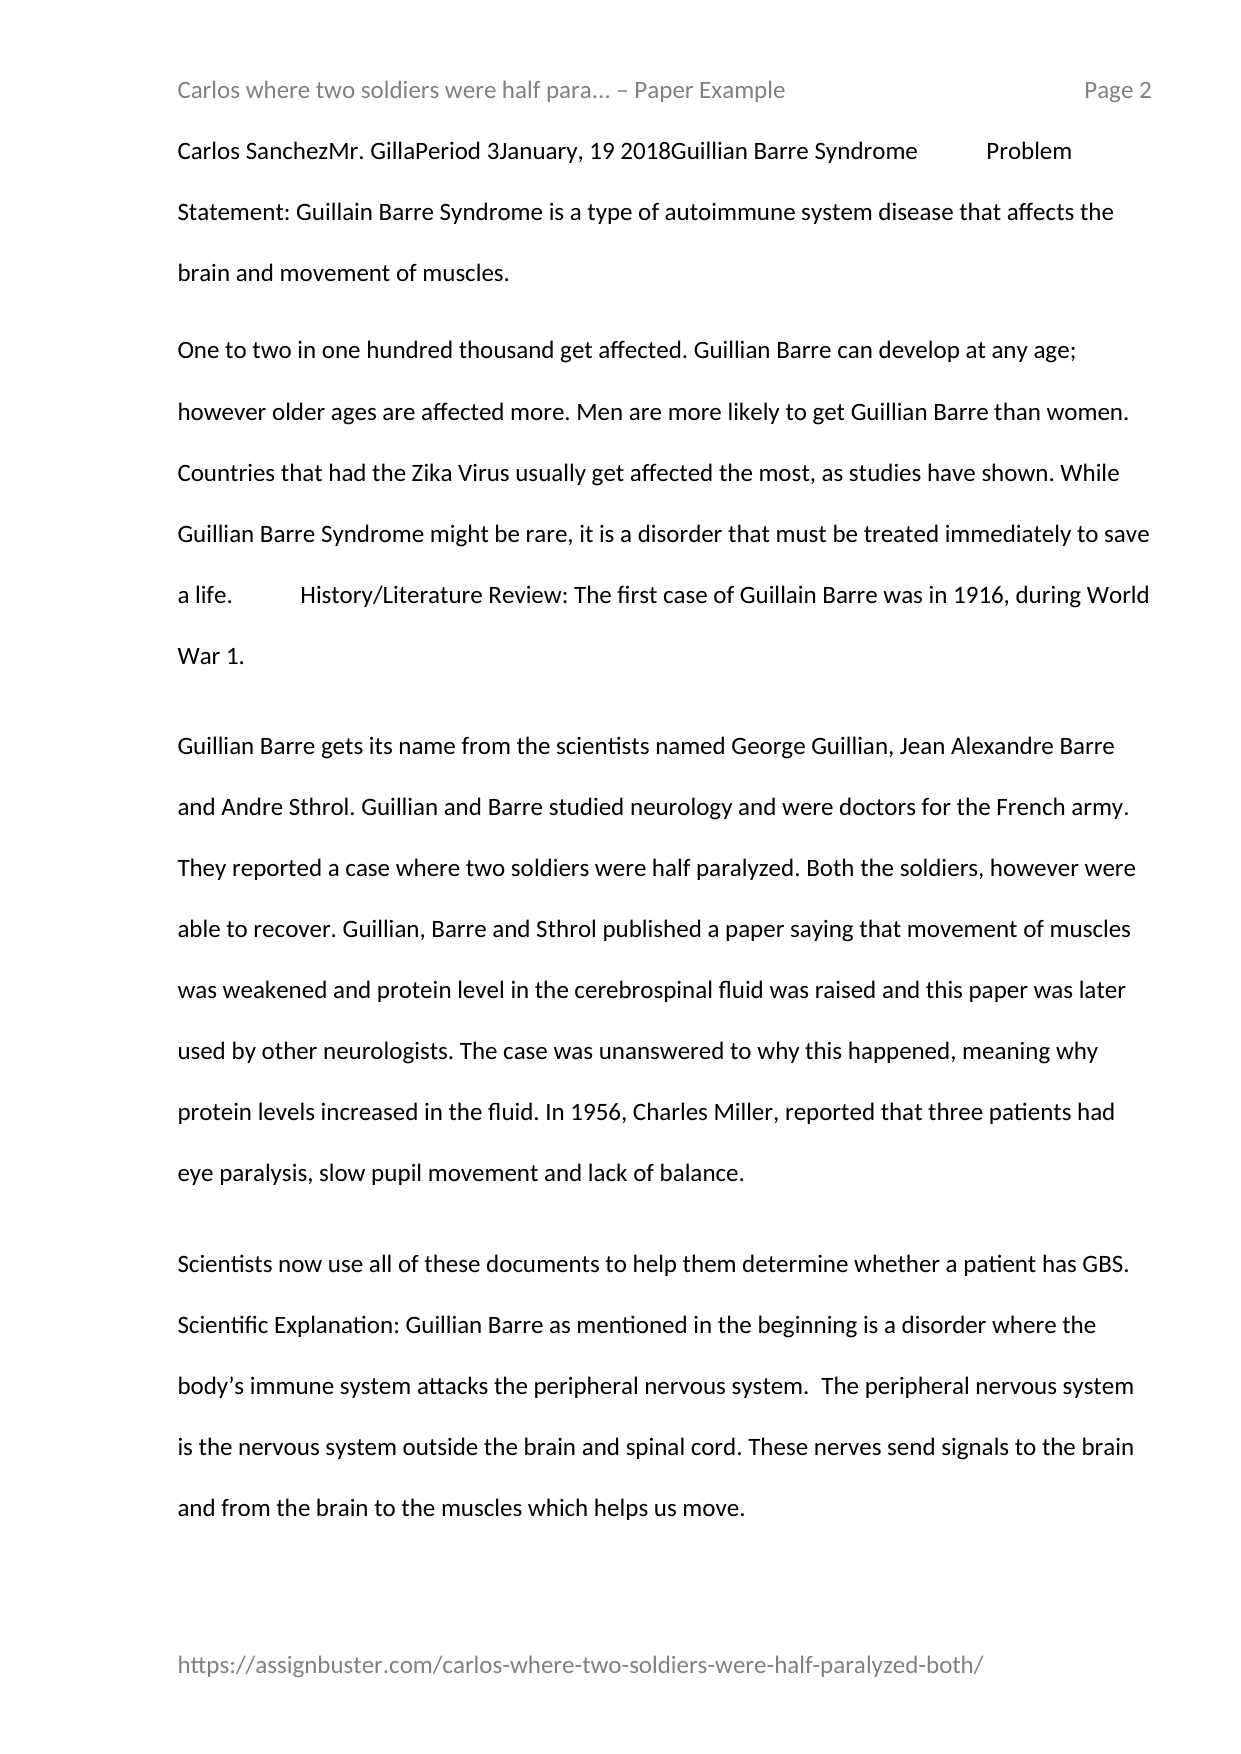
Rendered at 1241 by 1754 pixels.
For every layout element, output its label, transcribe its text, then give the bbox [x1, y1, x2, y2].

text Guillian Barre gets its name from the scientists named George Guillian, Jean Alexandre Barre and Andre Sthrol. Guillian and Barre studied neurology and were doctors for the French army. They reported a case where two soldiers were half paralyzed. Both the soldiers, however were able to recover. Guillian, Barre and Sthrol published a paper saying that movement of muscles was weakened and protein level in the cerebrospinal fluid was raised and this paper was later used by other neurologists. The case was unanswered to why this happened, meaning why protein levels increased in the fluid. In 1956, Charles Miller, reported that three patients had eye paralysis, slow pupil movement and lack of balance. [177, 730, 1152, 1188]
text One to two in one hundred thousand get affected. Guillian Barre can develop at any age; however older ages are affected more. Men are more likely to get Guillian Barre than women. Countries that had the Zika Virus usually get affected the most, as studies have shown. While Guillian Barre Syndrome might be rare, it is a disorder that must be treated immediately to save a life. History/Literature Review: The first case of Guillain Barre was in 1916, during World War 1. [177, 334, 1152, 670]
text Carlos SanchezMr. GillaPeriod 3January, 19 2018Guillian Barre Syndrome Problem Statement: Guillain Barre Syndrome is a type of autoimmune system disease that affects the brain and movement of muscles. [177, 135, 1152, 287]
text Scientists now use all of these documents to help them determine whether a patient has GBS. Scientific Explanation: Guillian Barre as mentioned in the beginning is a disorder where the body’s immune system attacks the peripheral nervous system. The peripheral nervous system is the nervous system outside the brain and spinal cord. These nerves send signals to the brain and from the brain to the muscles which helps us move. [177, 1248, 1152, 1523]
